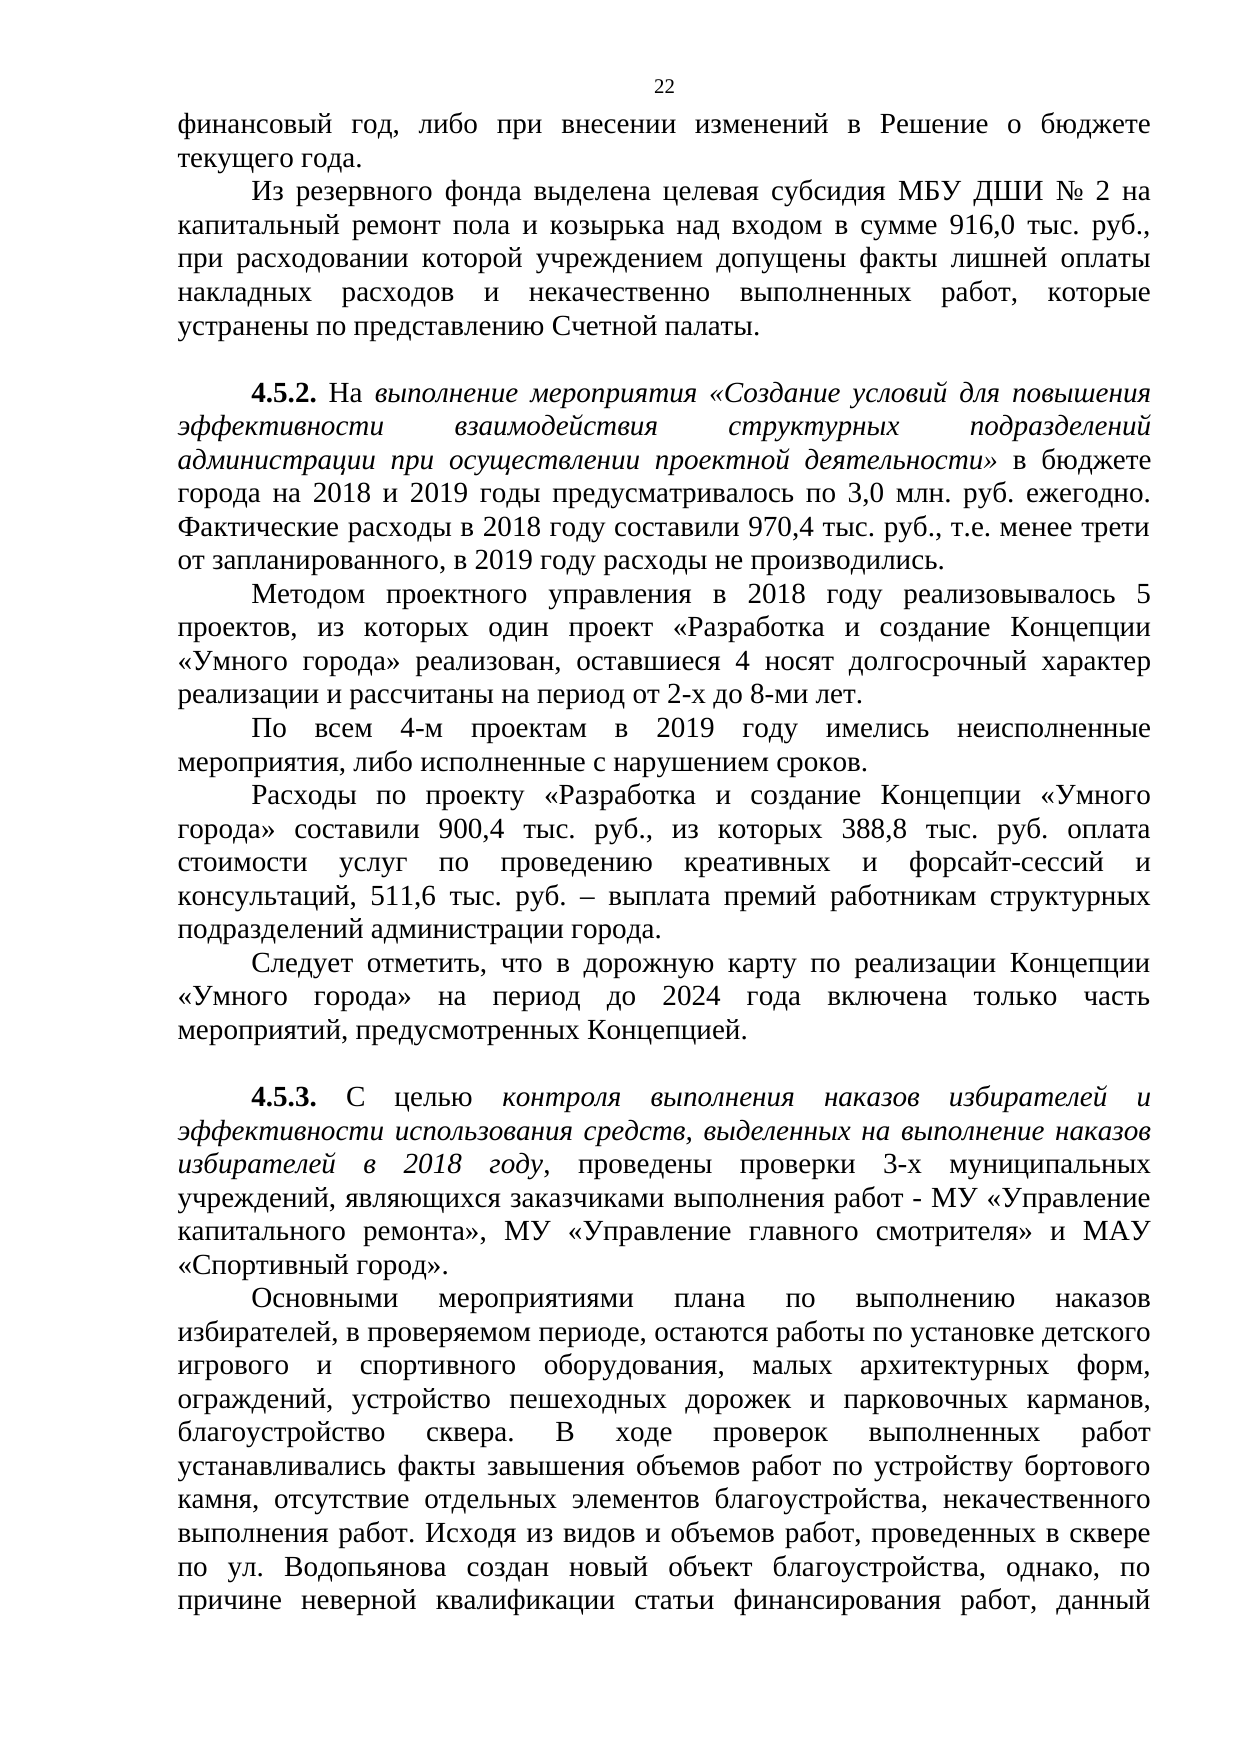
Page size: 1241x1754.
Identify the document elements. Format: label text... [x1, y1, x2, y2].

text Из резервного фонда выделена целевая субсидия МБУ ДШИ № 2 на капитальный ремонт пола и козырька над входом в сумме 916,0 тыс. руб., при расходовании которой учреждением допущены факты лишней оплаты накладных расходов и некачественно выполненных работ, которые устранены по представлению Счетной палаты. [177, 173, 1152, 341]
text Расходы по проекту «Разработка и создание Концепции «Умного города» составили 900,4 тыс. руб., из которых 388,8 тыс. руб. оплата стоимости услуг по проведению креативных и форсайт-сессий и консультаций, 511,6 тыс. руб. – выплата премий работникам структурных подразделений администрации города. [177, 777, 1152, 945]
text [177, 106, 1152, 173]
text Следует отметить, что в дорожную карту по реализации Концепции «Умного города» на период до 2024 года включена только часть мероприятий, предусмотренных Концепцией. [177, 945, 1152, 1046]
text 4.5.3. С целью контроля выполнения наказов избирателей и эффективности использования средств, выделенных на выполнение наказов избирателей в 2018 году, проведены проверки 3-х муниципальных учреждений, являющихся заказчиками выполнения работ - МУ «Управление капитального ремонта», МУ «Управление главного смотрителя» и МАУ «Спортивный город». [177, 1079, 1152, 1280]
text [177, 1280, 1152, 1616]
text 4.5.2. На выполнение мероприятия «Создание условий для повышения эффективности взаимодействия структурных подразделений администрации при осуществлении проектной деятельности» в бюджете города на 2018 и 2019 годы предусматривалось по 3,0 млн. руб. ежегодно. Фактические расходы в 2018 году составили 970,4 тыс. руб., т.е. менее трети от запланированного, в 2019 году расходы не производились. [177, 375, 1152, 576]
text Методом проектного управления в 2018 году реализовывалось 5 проектов, из которых один проект «Разработка и создание Концепции «Умного города» реализован, оставшиеся 4 носят долгосрочный характер реализации и рассчитаны на период от 2-х до 8-ми лет. [177, 576, 1152, 710]
text По всем 4-м проектам в 2019 году имелись неисполненные мероприятия, либо исполненные с нарушением сроков. [177, 710, 1152, 777]
